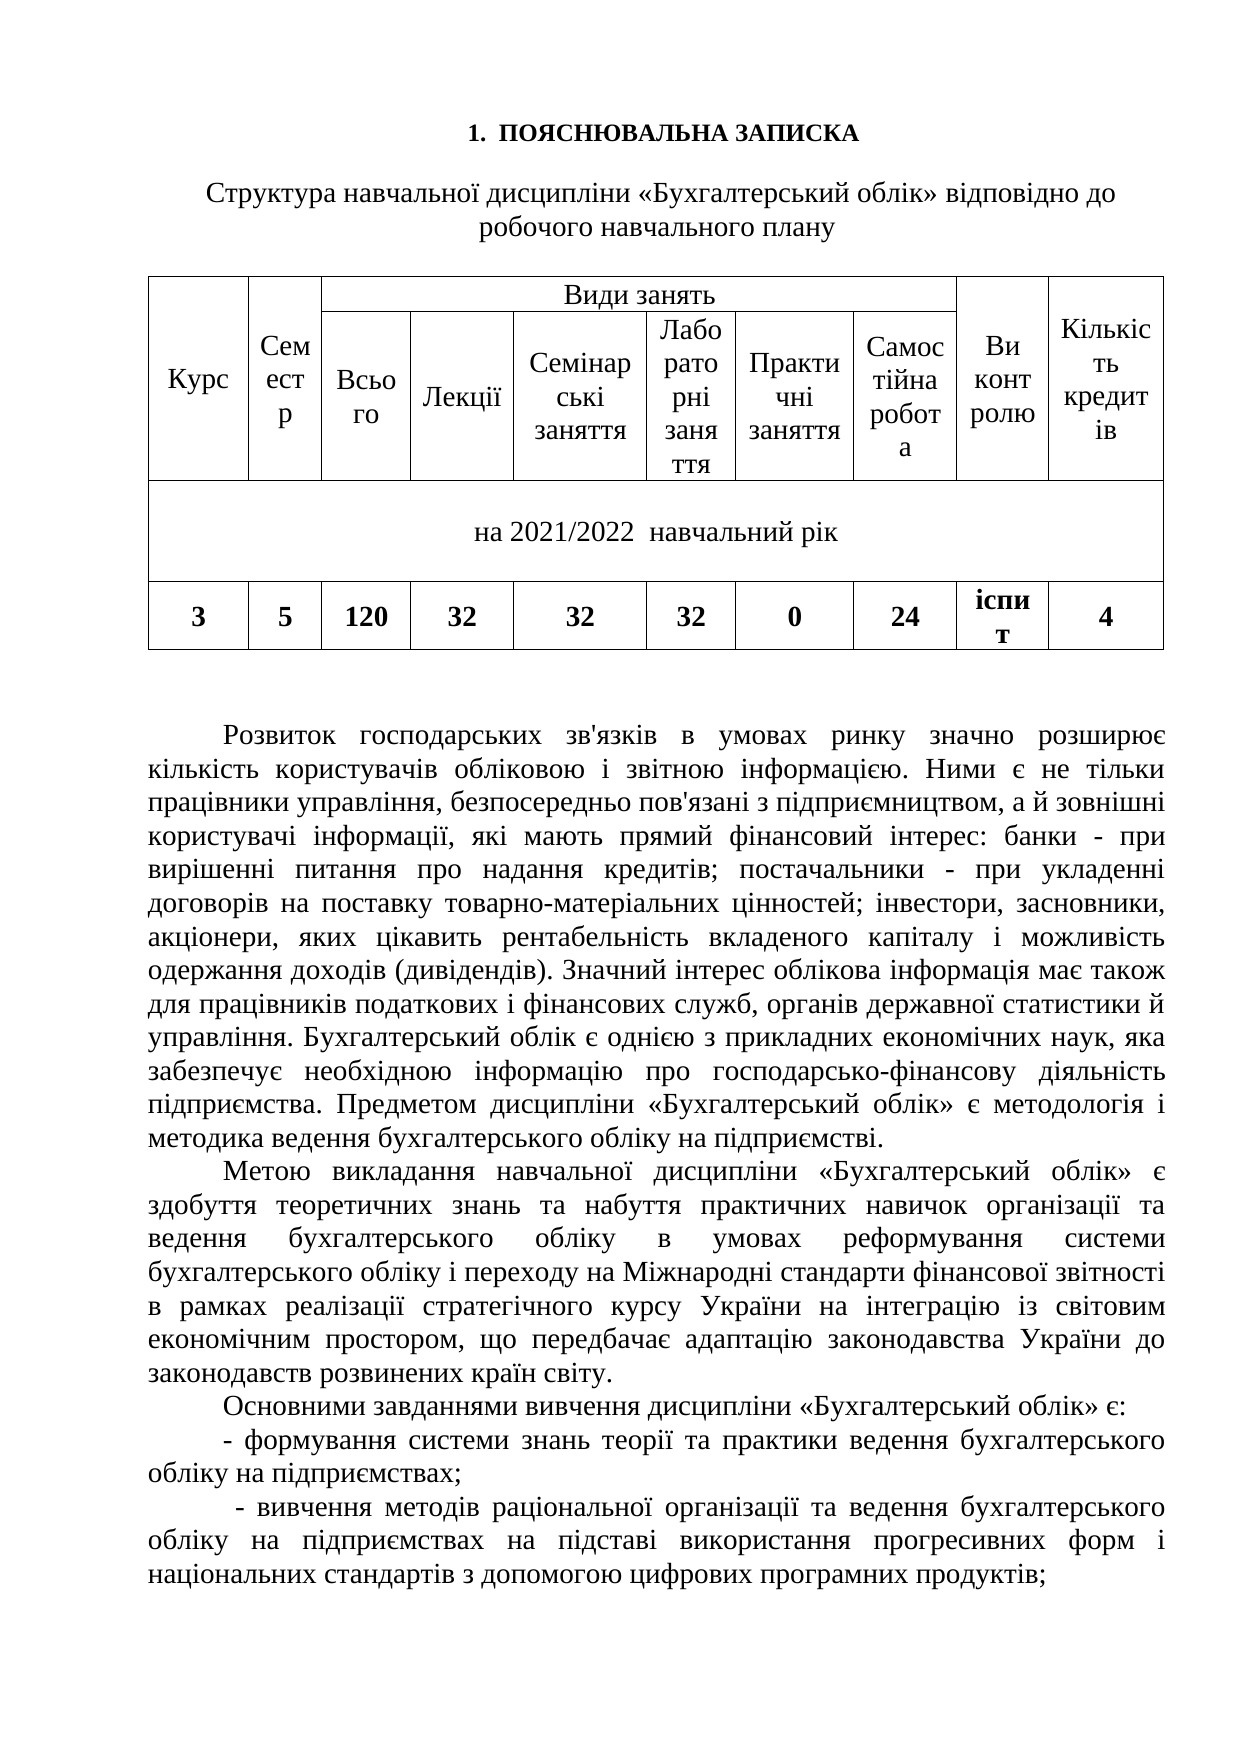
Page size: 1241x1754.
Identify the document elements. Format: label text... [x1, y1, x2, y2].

table_cell 32 [411, 582, 513, 649]
table_header Кількість кредитів [1049, 277, 1163, 479]
table_cell Всього [322, 312, 410, 479]
text Основними завданнями вивчення дисципліни «Бухгалтерський облік» є: [148, 1388, 1166, 1422]
text - вивчення методів раціональної організації та ведення бухгалтерського обліку на підприємствах на підставі використання прогресивних форм і національних стандартів з допомогою цифрових програмних продуктів; [148, 1489, 1166, 1589]
table_cell на 2021/2022 навчальний рік [149, 481, 1163, 581]
table_cell 3 [149, 582, 248, 649]
table_cell 4 [1049, 582, 1163, 649]
text 1. ПОЯСНЮВАЛЬНА ЗАПИСКА [148, 118, 1166, 147]
text - формування системи знань теорії та практики ведення бухгалтерського обліку на підприємствах; [148, 1422, 1166, 1489]
table_cell 32 [514, 582, 646, 649]
table_cell 32 [647, 582, 735, 649]
table_header Семестр [249, 277, 321, 479]
table_cell Практичні заняття [736, 312, 853, 479]
text Розвиток господарських зв'язків в умовах ринку значно розширює кількість користувачів обліковою і звітною інформацією. Ними є не тільки працівники управління, безпосередньо пов'язані з підприємництвом, а й зовнішні користувачі інформації, які мають прямий фінансовий інтерес: банки - при вирішенні питання про надання кредитів; постачальники - при укладенні договорів на поставку товарно-матеріальних цінностей; інвестори, засновники, акціонери, яких цікавить рентабельність вкладеного капіталу і можливість одержання доходів (дивідендів). Значний інтерес облікова інформація має також для працівників податкових і фінансових служб, органів державної статистики й управління. Бухгалтерський облік є однією з прикладних економічних наук, яка забезпечує необхідною інформацію про господарсько-фінансову діяльність підприємства. Предметом дисципліни «Бухгалтерський облік» є методологія і методика ведення бухгалтерського обліку на підприємстві. [148, 717, 1166, 1153]
table_cell 0 [736, 582, 853, 649]
table_cell 24 [854, 582, 956, 649]
text Структура навчальної дисципліни «Бухгалтерський облік» відповідно до робочого навчального плану [148, 176, 1166, 243]
table_cell іспит [957, 582, 1048, 649]
table_cell Самостійна робота [854, 312, 956, 479]
table_header Види занять [322, 277, 956, 311]
table_header Курс [149, 277, 248, 479]
table_cell Лабораторні заняття [647, 312, 735, 479]
table_cell 5 [249, 582, 321, 649]
table_cell 120 [322, 582, 410, 649]
table_cell Семінарські заняття [514, 312, 646, 479]
table_cell Лекції [411, 312, 513, 479]
table_header Ви контролю [957, 277, 1048, 479]
text Метою викладання навчальної дисципліни «Бухгалтерський облік» є здобуття теоретичних знань та набуття практичних навичок організації та ведення бухгалтерського обліку в умовах реформування системи бухгалтерського обліку і переходу на Міжнародні стандарти фінансової звітності в рамках реалізації стратегічного курсу України на інтеграцію із світовим економічним простором, що передбачає адаптацію законодавства України до законодавств розвинених країн світу. [148, 1153, 1166, 1388]
